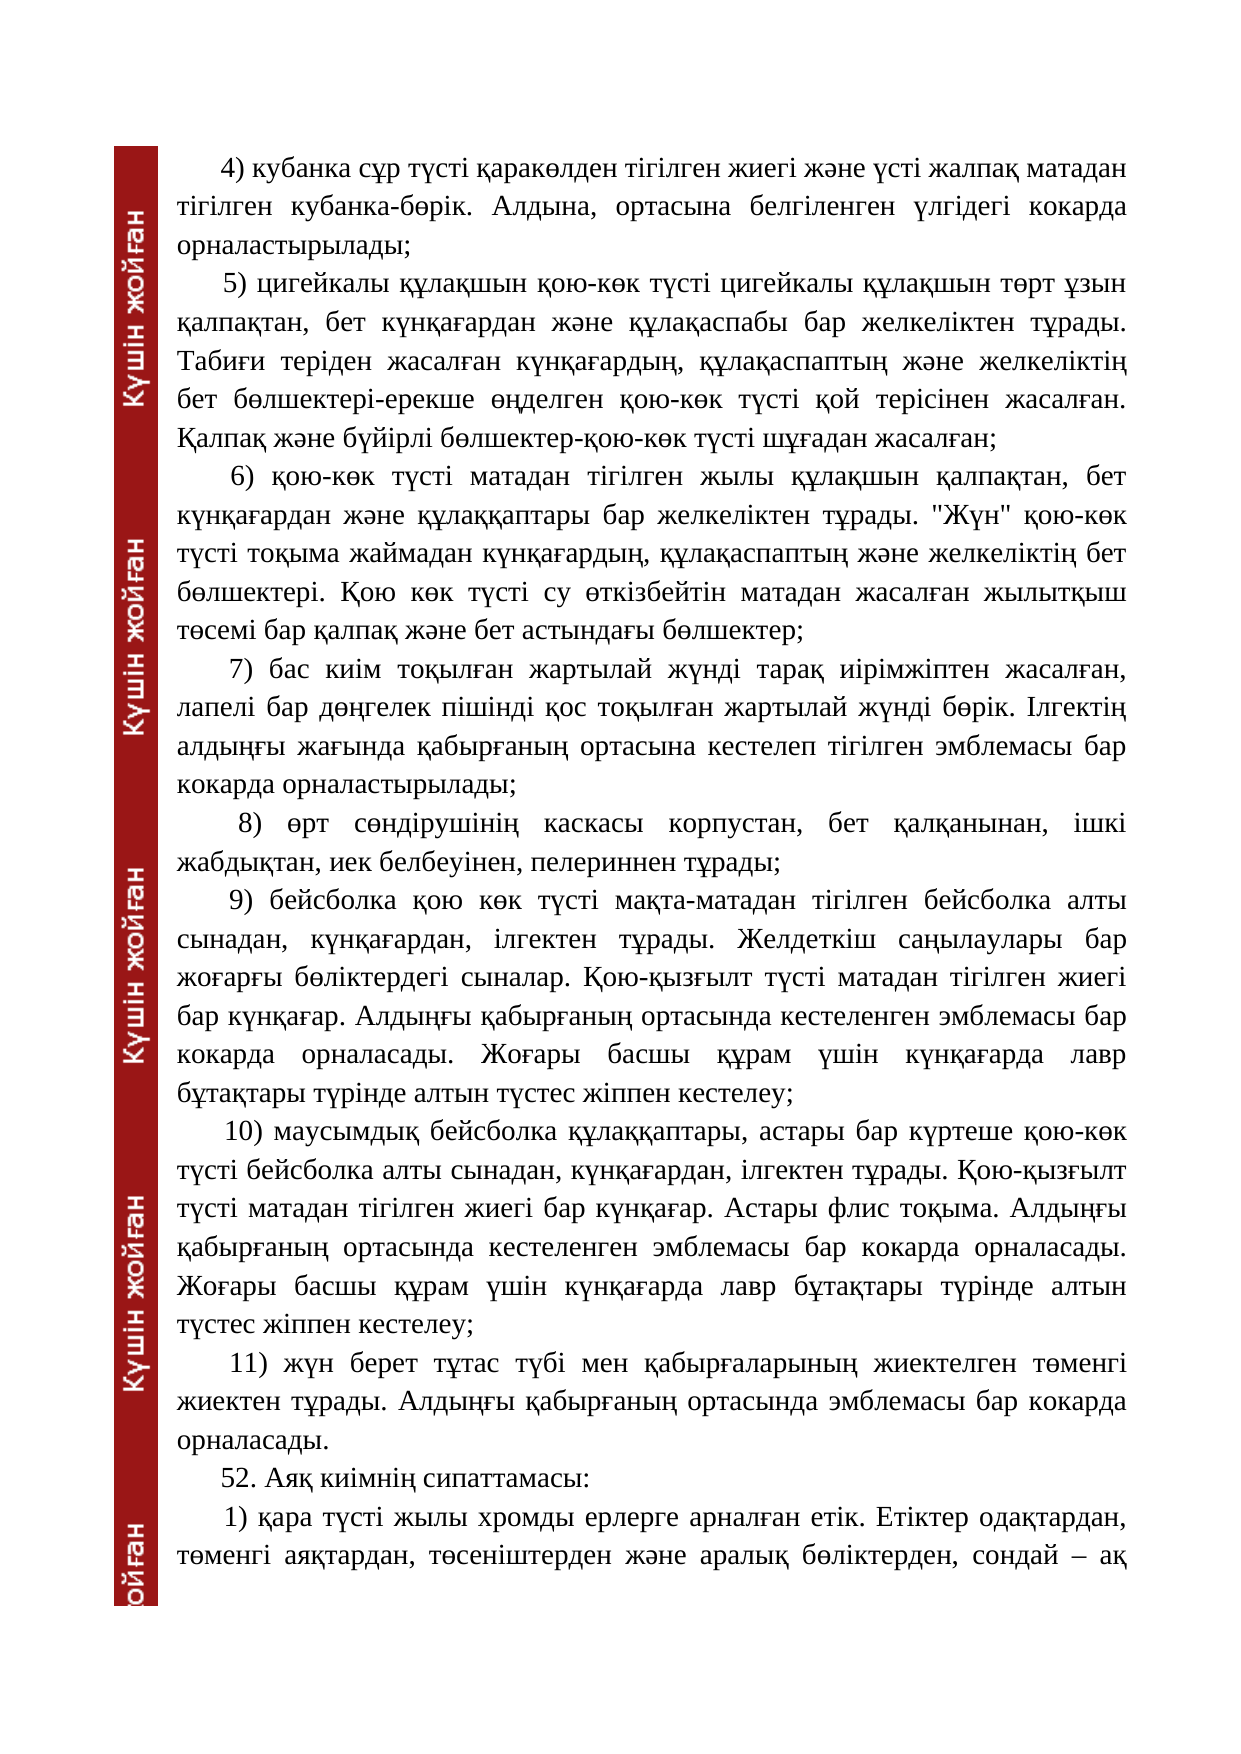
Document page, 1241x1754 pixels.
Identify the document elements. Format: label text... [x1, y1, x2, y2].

picture [114, 646, 158, 651]
text 11) жүн берет тұтас түбі мен қабырғаларының жиектелген төменгі жиектен тұрады. Алдыңғы қабырғаның ортасында эмблемасы бар кокарда орналасады. [112, 1345, 1128, 1455]
text 9) бейсболка қою көк түсті мақта-матадан тігілген бейсболка алты сынадан, күнқағардан, ілгектен тұрады. Желдеткіш саңылаулары бар жоғарғы бөліктердегі сыналар. Қою-қызғылт түсті матадан тігілген жиегі бар күнқағар. Алдыңғы қабырғаның ортасында кестеленген эмблемасы бар кокарда орналасады. Жоғары басшы құрам үшін күнқағарда лавр бұтақтары түрінде алтын түстес жіппен кестелеу; [112, 882, 1128, 1108]
text 7) бас киім тоқылған жартылай жүнді тарақ иірімжіптен жасалған, лапелі бар дөңгелек пішінді қос тоқылған жартылай жүнді бөрік. Ілгектің алдыңғы жағында қабырғаның ортасына кестелеп тігілген эмблемасы бар кокарда орналастырылады; [112, 651, 1128, 800]
picture [114, 1494, 158, 1499]
picture [114, 1455, 158, 1460]
text 10) маусымдық бейсболка құлаққаптары, астары бар күртеше қою-көк түсті бейсболка алты сынадан, күнқағардан, ілгектен тұрады. Қою-қызғылт түсті матадан тігілген жиегі бар күнқағар. Астары флис тоқыма. Алдыңғы қабырғаның ортасында кестеленген эмблемасы бар кокарда орналасады. Жоғары басшы құрам үшін күнқағарда лавр бұтақтары түрінде алтын түстес жіппен кестелеу; [112, 1113, 1128, 1340]
picture [114, 800, 158, 805]
picture [114, 1571, 158, 1606]
picture [114, 1108, 158, 1113]
picture [114, 1340, 158, 1345]
text 6) қою-көк түсті матадан тігілген жылы құлақшын қалпақтан, бет күнқағардан және құлаққаптары бар желкеліктен тұрады. "Жүн" қою-көк түсті тоқыма жаймадан күнқағардың, құлақаспаптың және желкеліктің бет бөлшектері. Қою көк түсті су өткізбейтін матадан жасалған жылытқыш төсемі бар қалпақ және бет астындағы бөлшектер; [112, 458, 1128, 646]
picture [114, 146, 158, 150]
text 4) кубанка сұр түсті қаракөлден тігілген жиегі және үсті жалпақ матадан тігілген кубанка-бөрік. Алдына, ортасына белгіленген үлгідегі кокарда орналастырылады; [112, 150, 1128, 261]
picture [114, 261, 158, 266]
picture [114, 453, 158, 458]
text 8) өрт сөндірушінің каскасы корпустан, бет қалқанынан, ішкі жабдықтан, иек белбеуінен, пелериннен тұрады; [112, 805, 1128, 877]
text 52. Аяқ киімнің сипаттамасы: [112, 1460, 1128, 1494]
picture [114, 877, 158, 882]
text 5) цигейкалы құлақшын қою-көк түсті цигейкалы құлақшын төрт ұзын қалпақтан, бет күнқағардан және құлақаспабы бар желкеліктен тұрады. Табиғи теріден жасалған күнқағардың, құлақаспаптың және желкеліктің бет бөлшектері-ерекше өңделген қою-көк түсті қой терісінен жасалған. Қалпақ және бүйірлі бөлшектер-қою-көк түсті шұғадан жасалған; [112, 266, 1128, 453]
